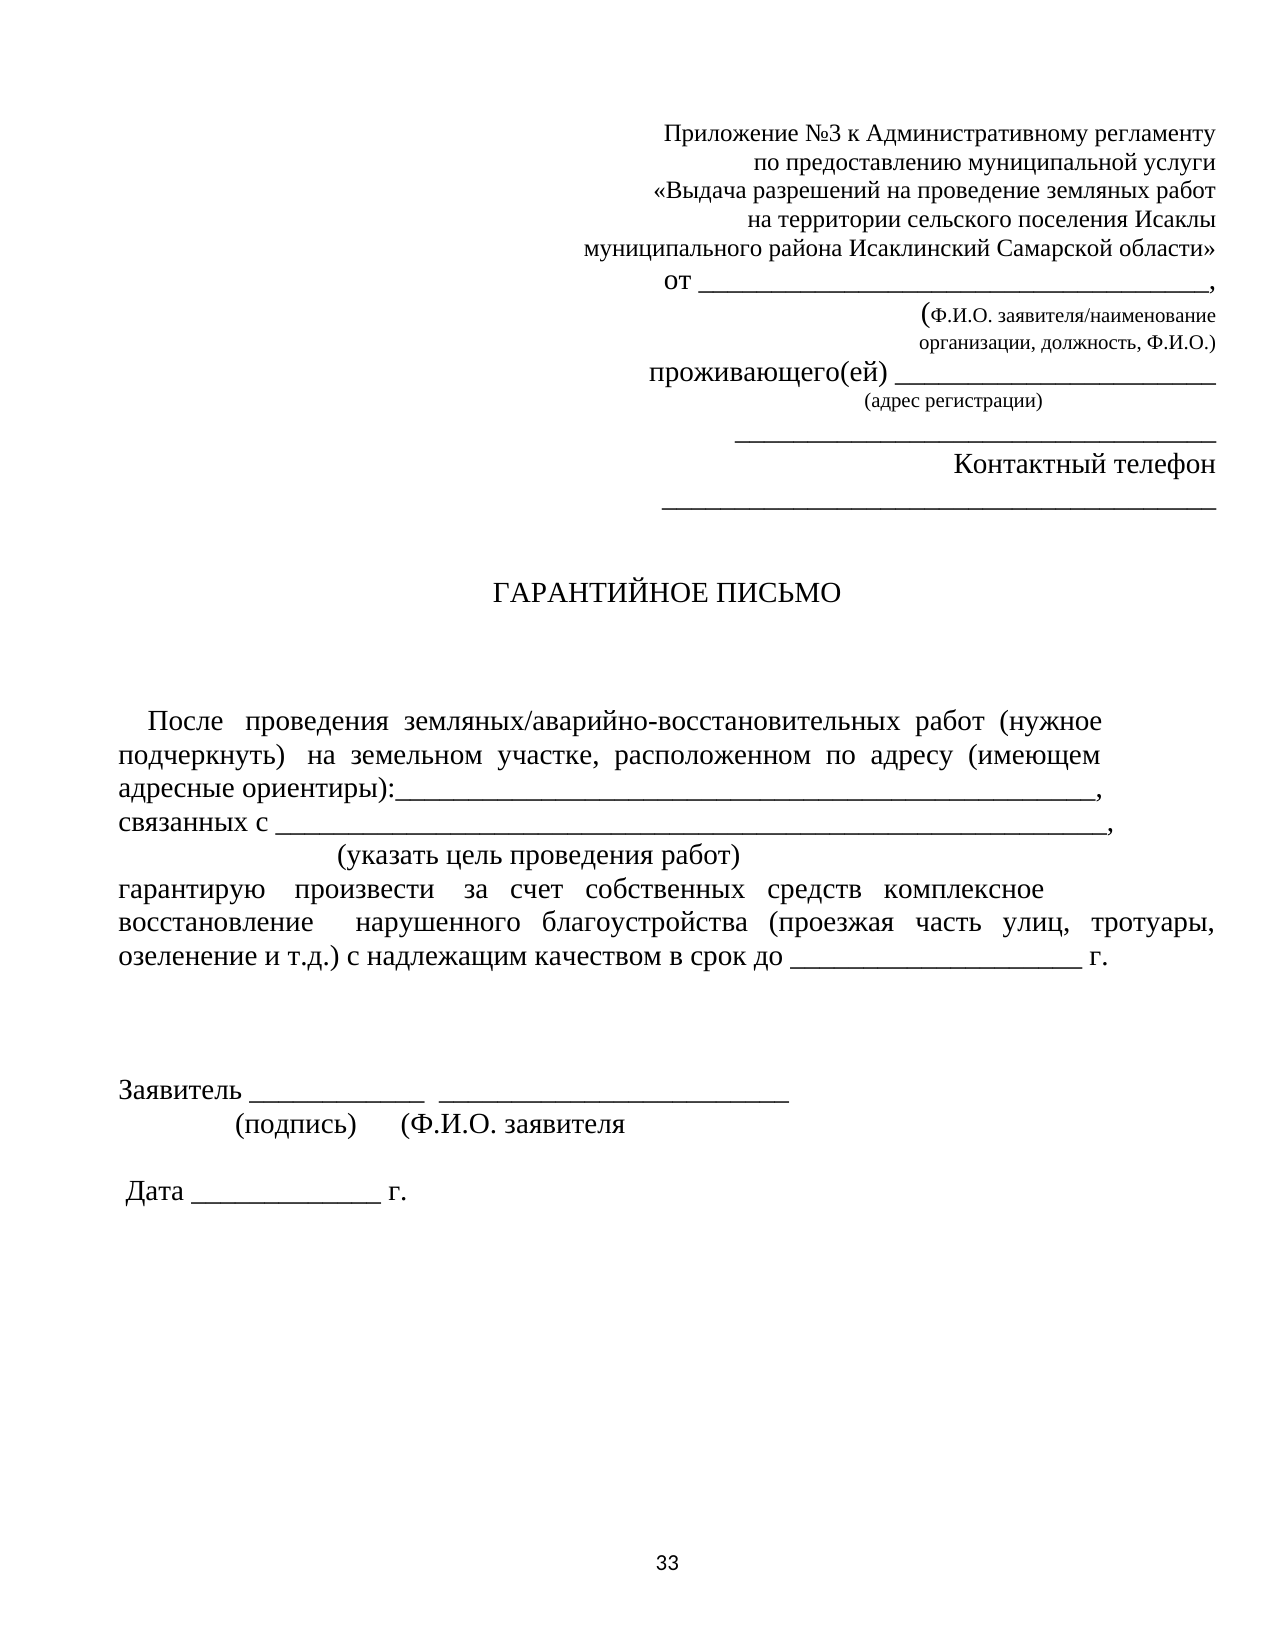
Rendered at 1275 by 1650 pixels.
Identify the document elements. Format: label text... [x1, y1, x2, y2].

text Дата _____________ г. [118, 1173, 1216, 1206]
text муниципального района Исаклинский Самарской области» [413, 233, 1216, 262]
text (Ф.И.О. заявителя/наименование [118, 295, 1216, 329]
text связанных с _________________________________________________________, [118, 804, 1216, 837]
text Приложение №3 к Административному регламенту [413, 118, 1216, 147]
text _________________________________ [118, 412, 1216, 446]
text (подпись) (Ф.И.О. заявителя [118, 1106, 1216, 1139]
text ГАРАНТИЙНОЕ ПИСЬМО [118, 575, 1216, 608]
text После проведения земляных/аварийно-восстановительных работ (нужное [118, 703, 1216, 737]
text Контактный телефон [118, 446, 1216, 479]
text Заявитель ____________ ________________________ [118, 1072, 1216, 1106]
text (указать цель проведения работ) [118, 837, 1216, 871]
text (адрес регистрации) [118, 387, 1216, 412]
text гарантирую произвести за счет собственных средств комплексное [118, 871, 1216, 904]
text восстановление нарушенного благоустройства (проезжая часть улиц, тротуары, озеленение и т.д.) с надлежащим качеством в срок до ____________________ г. [118, 904, 1216, 972]
text организации, должность, Ф.И.О.) [118, 329, 1216, 354]
text проживающего(ей) ______________________ [118, 354, 1216, 387]
text ______________________________________ [118, 479, 1216, 513]
text на территории сельского поселения Исаклы [413, 204, 1216, 233]
text адресные ориентиры):________________________________________________, [118, 770, 1216, 804]
text «Выдача разрешений на проведение земляных работ [413, 176, 1216, 204]
text по предоставлению муниципальной услуги [413, 147, 1216, 176]
text подчеркнуть) на земельном участке, расположенном по адресу (имеющем [118, 737, 1216, 770]
text от ___________________________________, [118, 262, 1216, 295]
